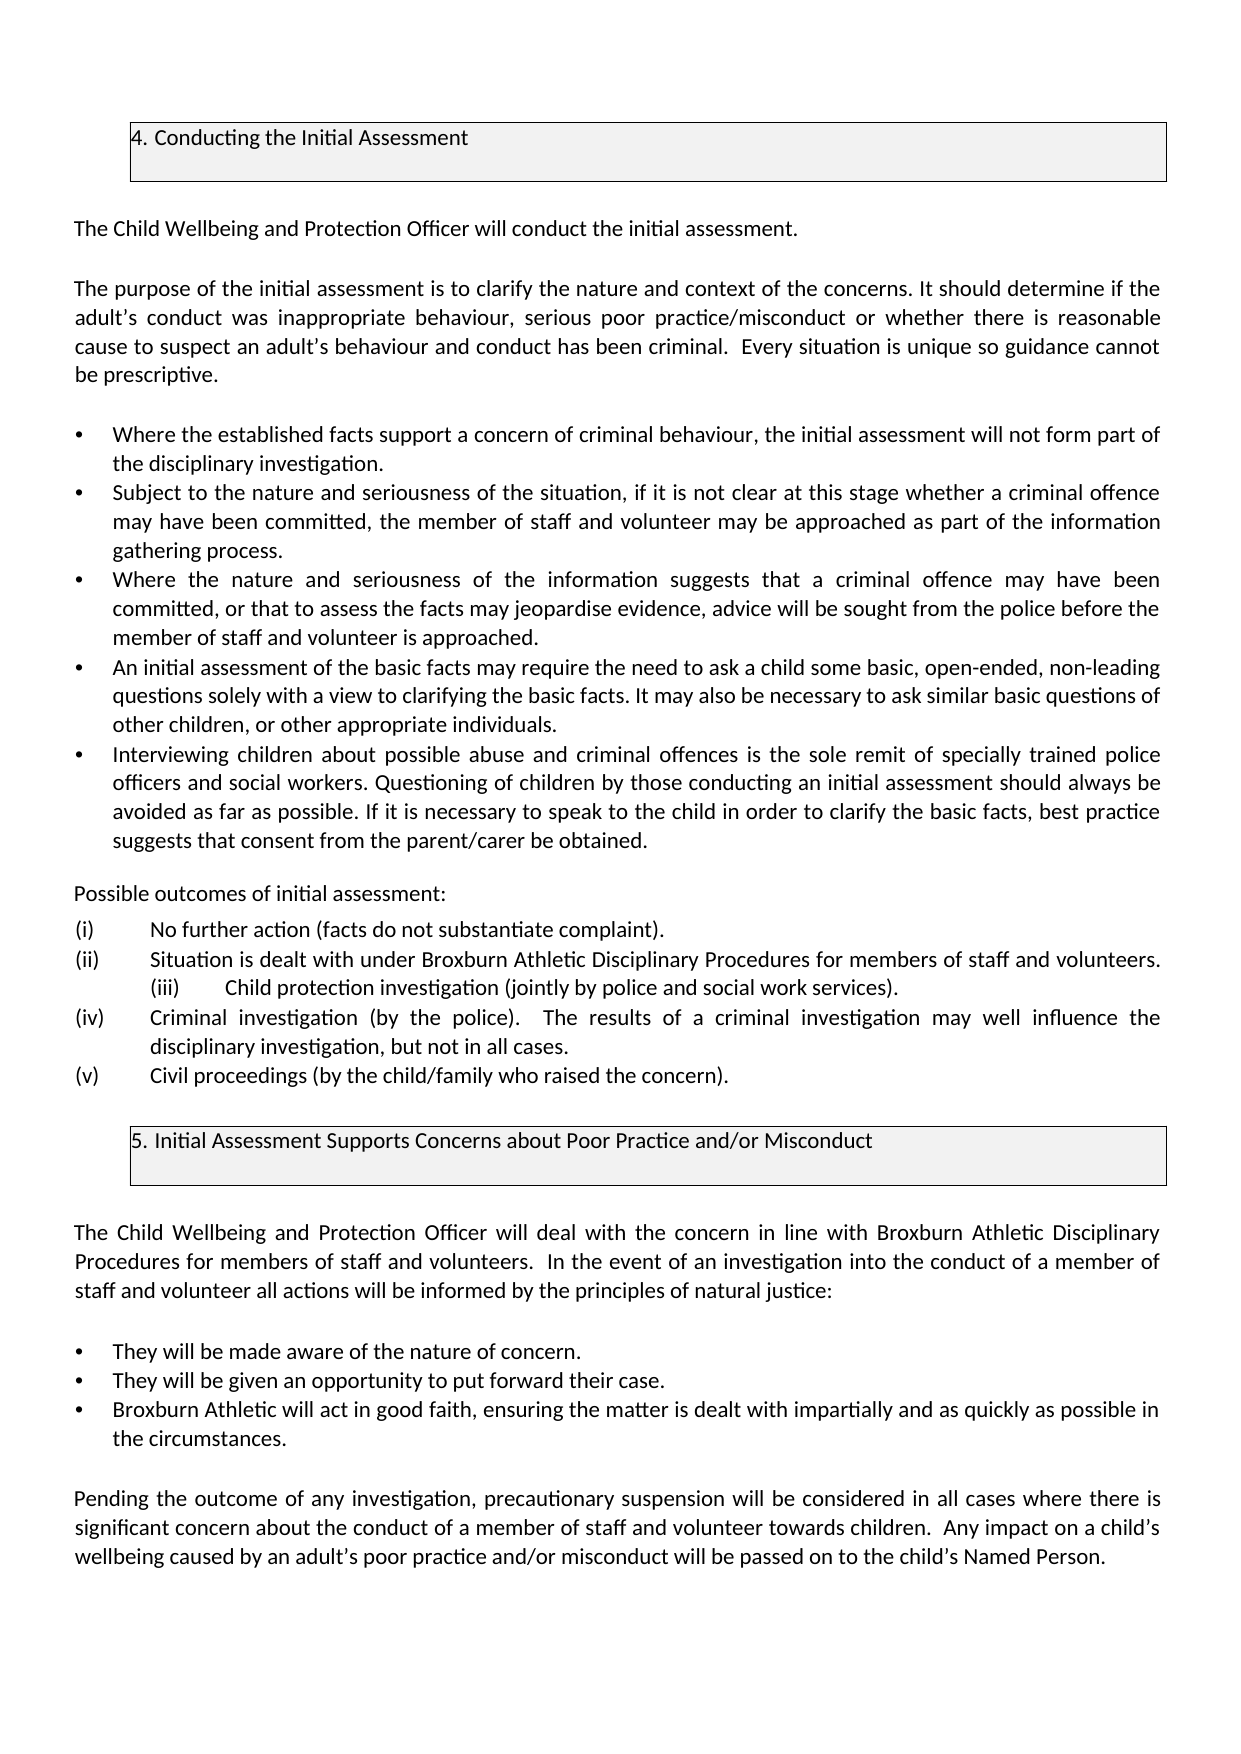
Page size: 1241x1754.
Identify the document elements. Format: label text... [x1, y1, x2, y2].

subtitle 5. Initial Assessment Supports Concerns about Poor Practice and/or Misconduct [131, 1127, 1166, 1155]
text The Child Wellbeing and Protection Officer will conduct the initial assessment. [73, 214, 1163, 242]
text Pending the outcome of any investigation, precautionary suspension will be considered in all cases where there is significant concern about the conduct of a member of staff and volunteer towards children. Any impact on a child’s wellbeing caused by an adult’s poor practice and/or misconduct will be passed on to the child’s Named Person. [73, 1484, 1163, 1570]
list Where the established facts support a concern of criminal behaviour, the initial assessment will not form part of the disciplinary investigation. [75, 420, 1163, 477]
list No further action (facts do not substantiate complaint). [75, 915, 1163, 943]
list Civil proceedings (by the child/family who raised the concern). [75, 1061, 1163, 1089]
text The Child Wellbeing and Protection Officer will deal with the concern in line with Broxburn Athletic Disciplinary Procedures for members of staff and volunteers. In the event of an investigation into the conduct of a member of staff and volunteer all actions will be informed by the principles of natural justice: [73, 1218, 1163, 1304]
list Situation is dealt with under Broxburn Athletic Disciplinary Procedures for members of staff and volunteers. (iii) Child protection investigation (jointly by police and social work services). [75, 945, 1163, 1002]
list Criminal investigation (by the police). The results of a criminal investigation may well influence the disciplinary investigation, but not in all cases. [75, 1003, 1163, 1060]
text The purpose of the initial assessment is to clarify the nature and context of the concerns. It should determine if the adult’s conduct was inappropriate behaviour, serious poor practice/misconduct or whether there is reasonable cause to suspect an adult’s behaviour and conduct has been criminal. Every situation is unique so guidance cannot be prescriptive. [73, 274, 1163, 389]
list Where the nature and seriousness of the information suggests that a criminal offence may have been committed, or that to assess the facts may jeopardise evidence, advice will be sought from the police before the member of staff and volunteer is approached. [75, 566, 1163, 651]
list An initial assessment of the basic facts may require the need to ask a child some basic, open-ended, non-leading questions solely with a view to clarifying the basic facts. It may also be necessary to ask similar basic questions of other children, or other appropriate individuals. [75, 653, 1163, 738]
text Possible outcomes of initial assessment: [73, 879, 1163, 907]
list Subject to the nature and seriousness of the situation, if it is not clear at this stage whether a criminal offence may have been committed, the member of staff and volunteer may be approached as part of the information gathering process. [75, 478, 1163, 564]
subtitle 4. Conducting the Initial Assessment [131, 123, 1166, 151]
list They will be given an opportunity to put forward their case. [75, 1366, 1163, 1394]
list They will be made aware of the nature of concern. [75, 1337, 1163, 1365]
list Broxburn Athletic will act in good faith, ensuring the matter is dealt with impartially and as quickly as possible in the circumstances. [75, 1396, 1163, 1452]
list Interviewing children about possible abuse and criminal offences is the sole remit of specially trained police officers and social workers. Questioning of children by those conducting an initial assessment should always be avoided as far as possible. If it is necessary to speak to the child in order to clarify the basic facts, best practice suggests that consent from the parent/carer be obtained. [75, 740, 1163, 854]
